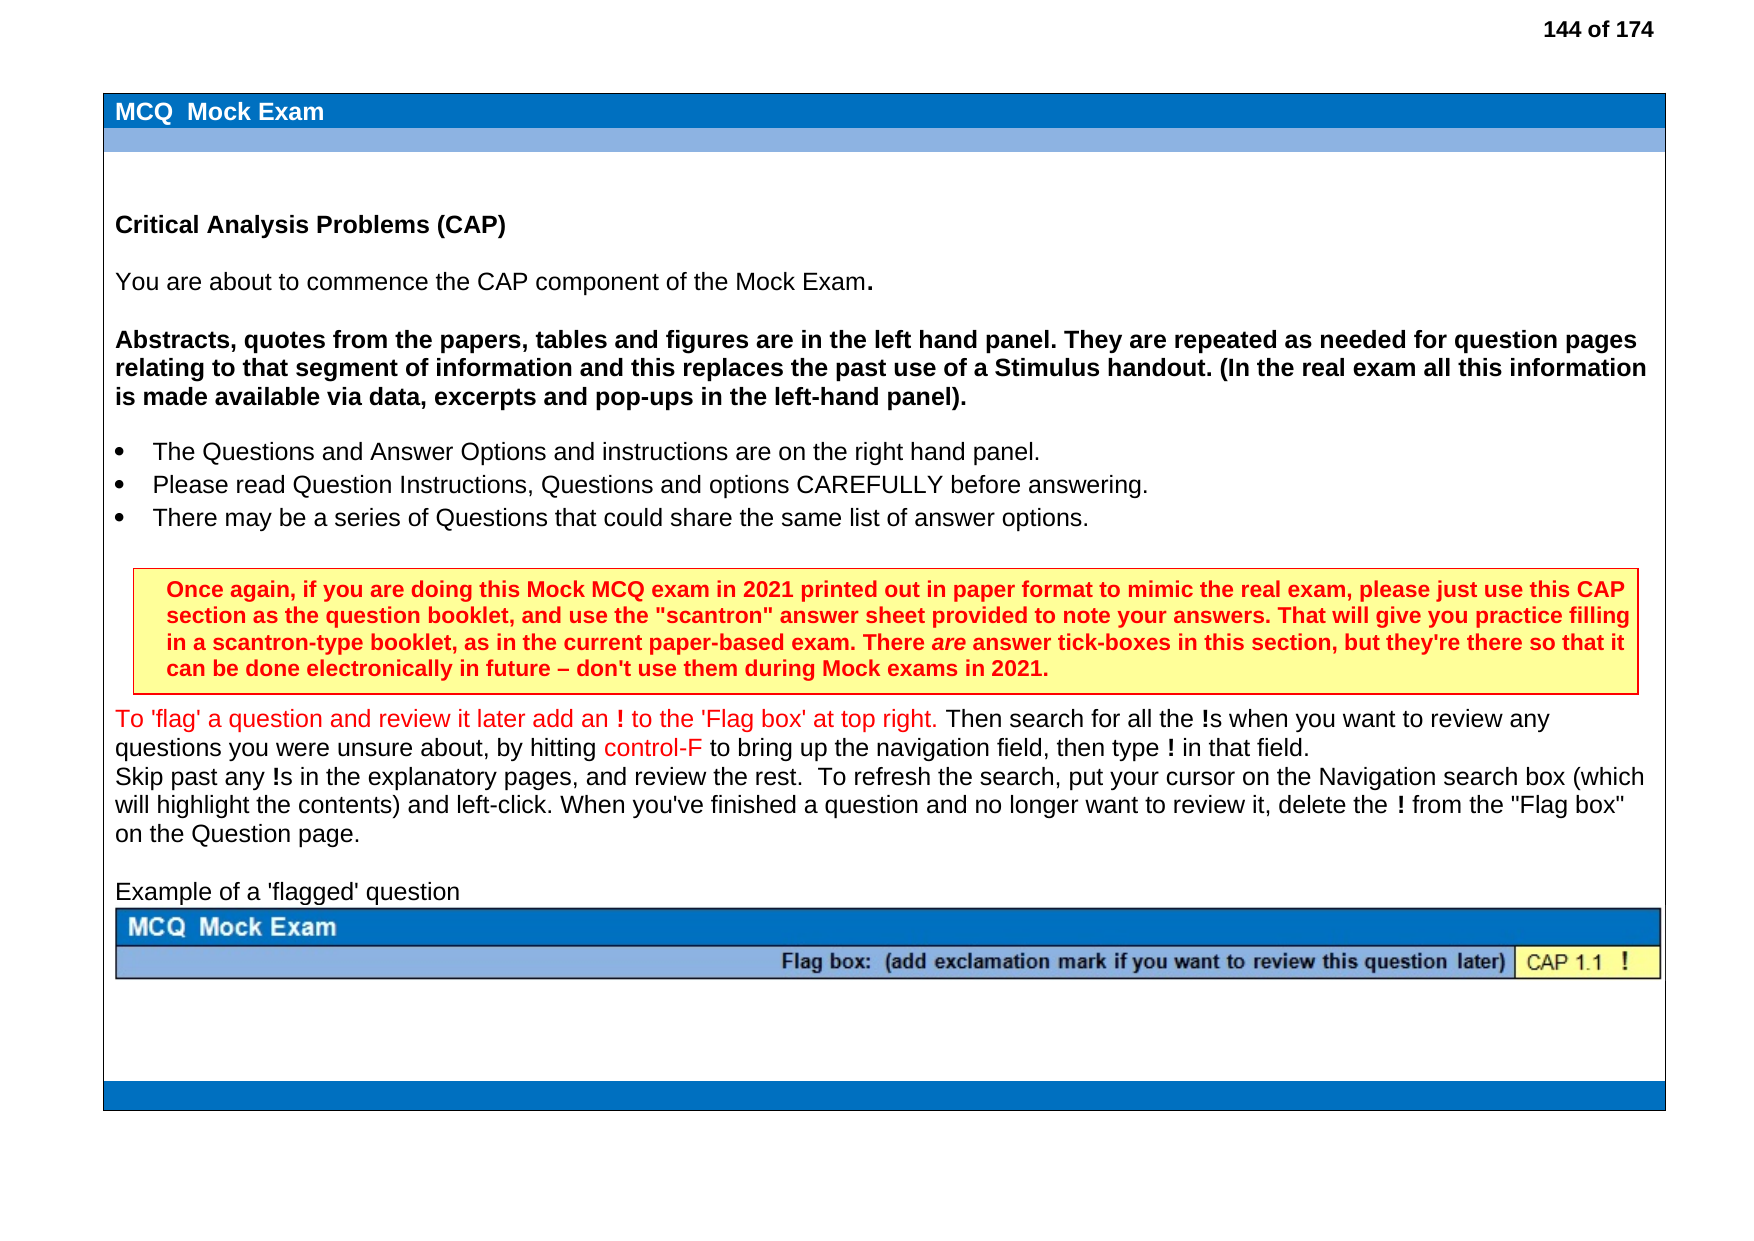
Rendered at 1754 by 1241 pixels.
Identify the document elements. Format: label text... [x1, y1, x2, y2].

table_cell [104, 1081, 1665, 1110]
picture [114, 905, 1666, 981]
table_cell [104, 128, 1665, 152]
table_cell Critical Analysis Problems (CAP) You are about to commence the CAP component of the Mock Exam. Abstracts, quotes from the papers, tables and figures are in the left hand panel. They are repeated as needed for question pages relating to that segment of information and this replaces the past use of a Stimulus handout. (In the real exam all this information is made available via data, excerpts and pop-ups in the left-hand panel). The Questions and Answer Options and instructions are on the right hand panel. Please read Question Instructions, Questions and options CAREFULLY before answering. There may be a series of Questions that could share the same list of answer options. To 'flag' a question and review it later add an ! to the 'Flag box' at top right. Then search for all the !s when you want to review any questions you were unsure about, by hitting control-F to bring up the navigation field, then type ! in that field. Skip past any !s in the explanatory pages, and review the rest. To refresh the search, put your cursor on the Navigation search box (which will highlight the contents) and left-click. When you've finished a question and no longer want to review it, delete the ! from the "Flag box" on the Question page. Example of a 'flagged' question [104, 152, 1665, 1081]
table_header MCQ Mock Exam [104, 94, 1665, 128]
